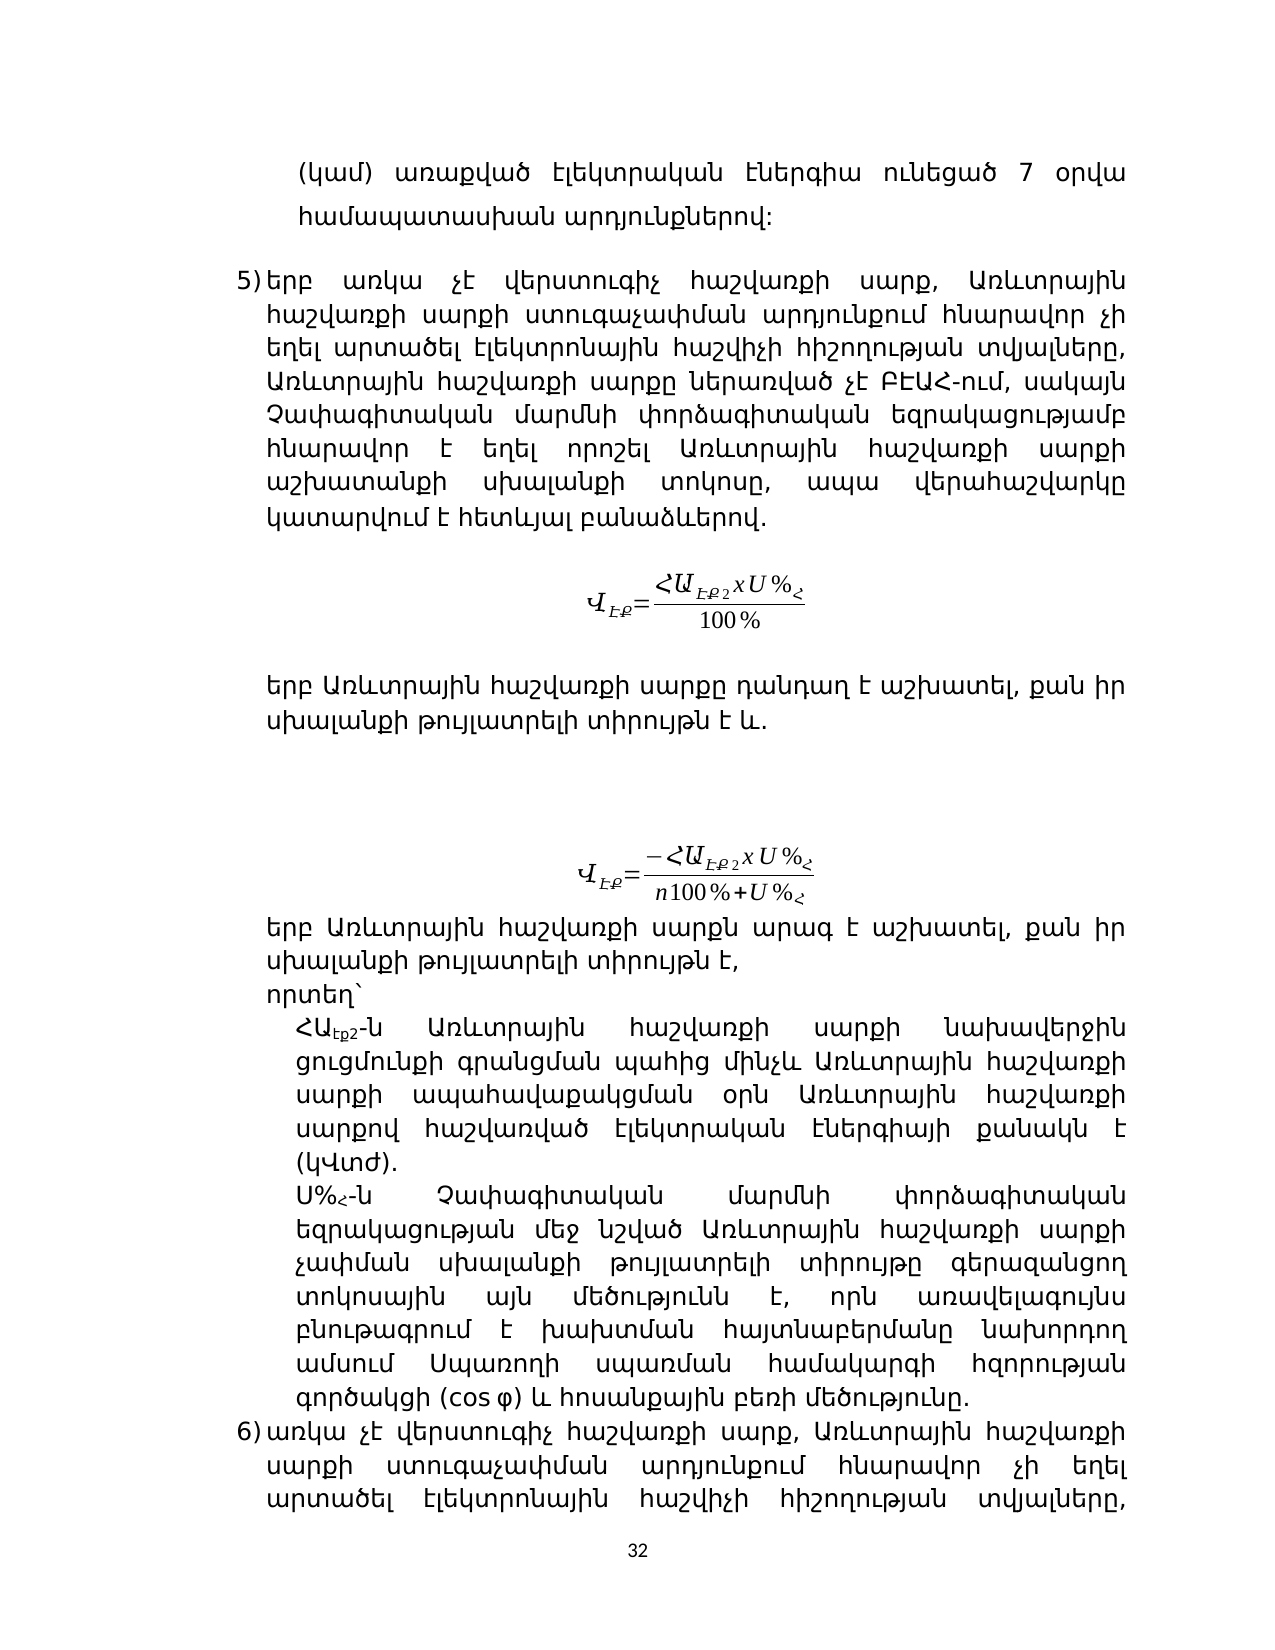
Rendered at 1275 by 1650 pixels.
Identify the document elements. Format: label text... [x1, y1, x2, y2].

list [236, 1417, 1127, 1514]
text երբ Առևտրային հաշվառքի սարքը դանդաղ է աշխատել, քան իր սխալանքի թույլատրելի տիրույթն է և․ [266, 671, 1127, 736]
text ՀԱէք2-ն Առևտրային հաշվառքի սարքի նախավերջին ցուցմունքի գրանցման պահից մինչև Առևտրային հաշվառքի սարքի ապահավաքակցման օրն Առևտրային հաշվառքի սարքով հաշվառված էլեկտրական էներգիայի քանակն է (կՎտժ). [295, 1013, 1127, 1177]
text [298, 158, 1127, 231]
text երբ Առևտրային հաշվառքի սարքն արագ է աշխատել, քան իր սխալանքի թույլատրելի տիրույթն է, [266, 913, 1127, 976]
list երբ առկա չէ վերստուգիչ հաշվառքի սարք, Առևտրային հաշվառքի սարքի ստուգաչափման արդյունքում հնարավոր չի եղել արտածել էլեկտրոնային հաշվիչի հիշողության տվյալները, Առևտրային հաշվառքի սարքը ներառված չէ ԲԷԱՀ-ում, սակայն Չափագիտական մարմնի փորձագիտական եզրակացությամբ հնարավոր է եղել որոշել Առևտրային հաշվառքի սարքի աշխատանքի սխալանքի տոկոսը, ապա վերահաշվարկը կատարվում է հետևյալ բանաձևերով․ [236, 266, 1127, 532]
text Ս%Հ-ն Չափագիտական մարմնի փորձագիտական եզրակացության մեջ նշված Առևտրային հաշվառքի սարքի չափման սխալանքի թույլատրելի տիրույթը գերազանցող տոկոսային այն մեծությունն է, որն առավելագույնս բնութագրում է խախտման հայտնաբերմանը նախորդող ամսում Սպառողի սպառման համակարգի հզորության գործակցի (cos φ) և հոսանքային բեռի մեծությունը. [295, 1181, 1127, 1413]
text որտեղ` [266, 980, 1127, 1009]
